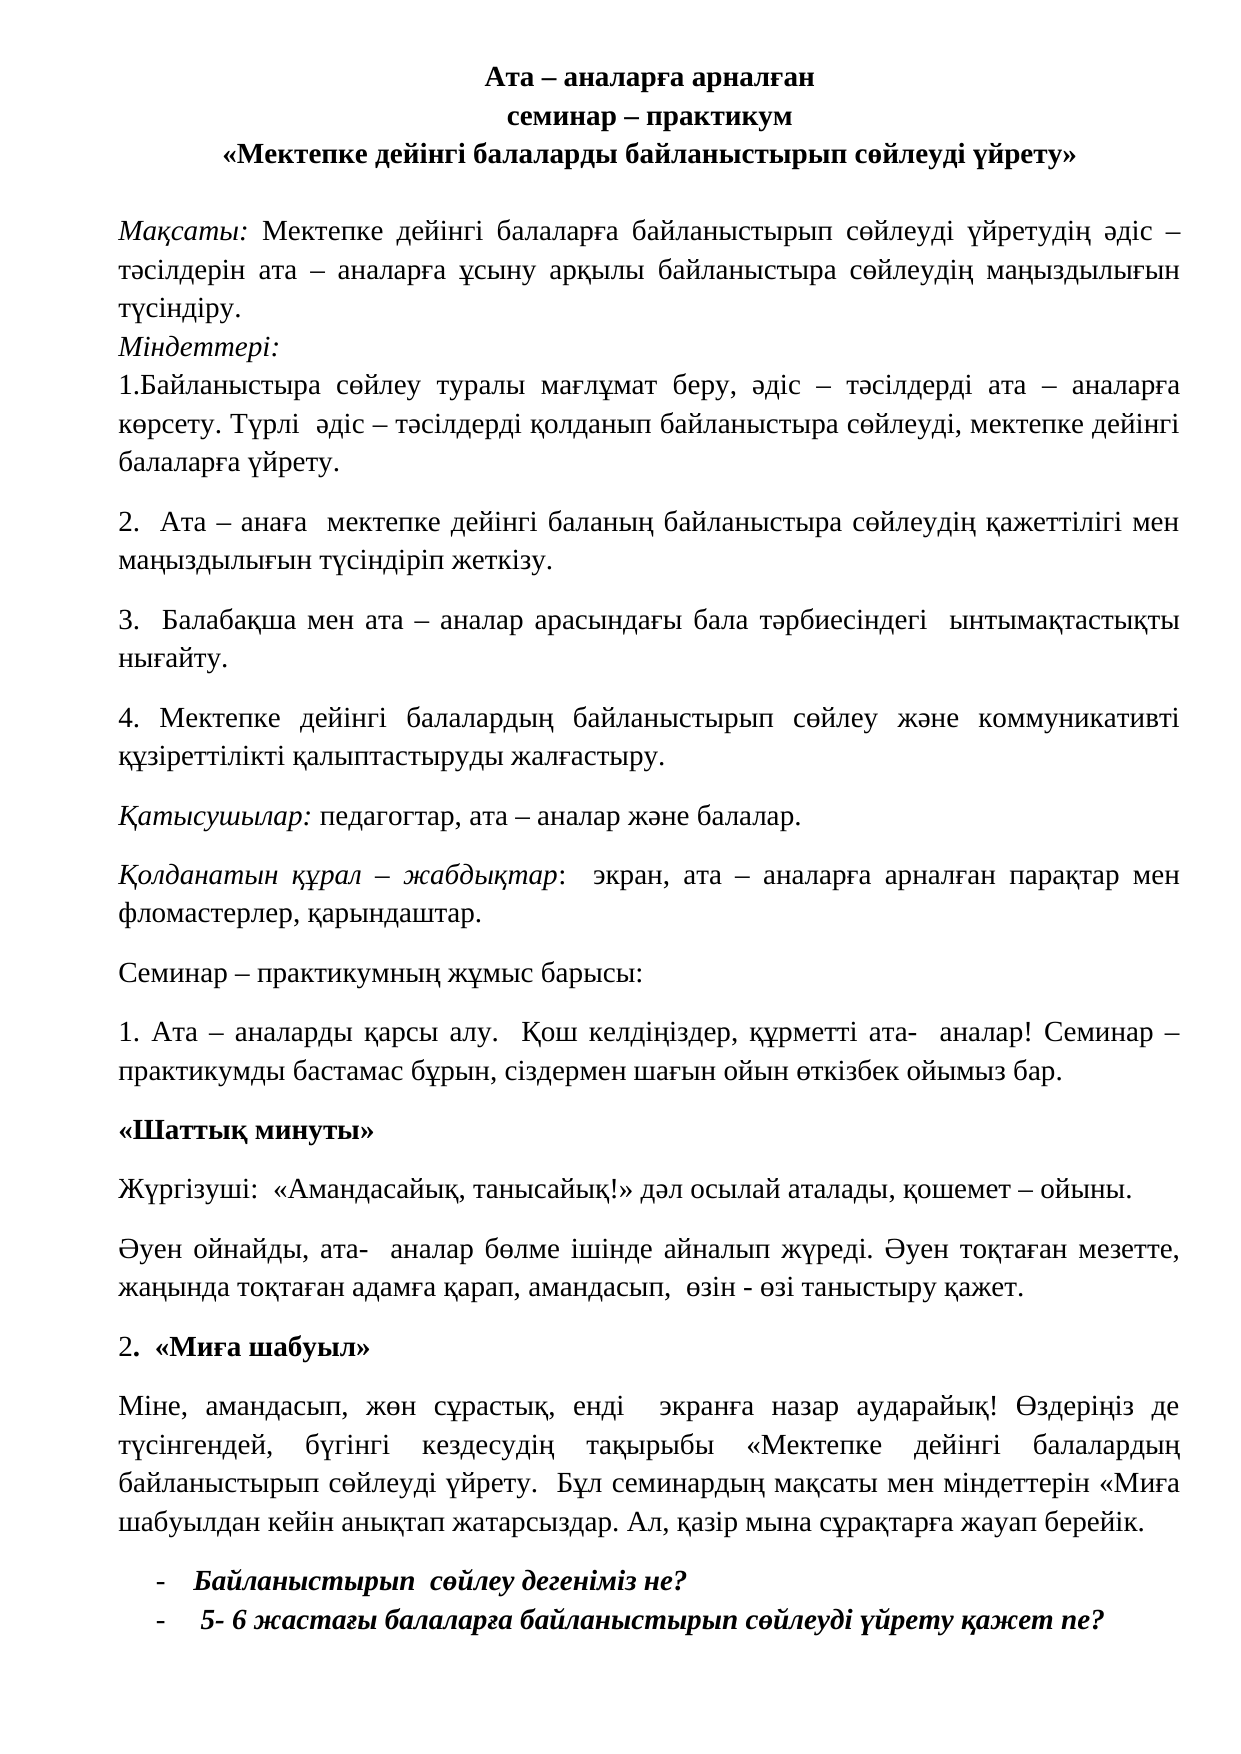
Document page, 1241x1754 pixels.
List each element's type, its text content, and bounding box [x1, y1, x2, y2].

text Жүргізуші: «Амандасайық, танысайық!» дәл осылай аталады, қошемет – ойыны. [118, 1172, 1181, 1205]
list Байланыстырып сөйлеу дегеніміз не? [156, 1563, 1181, 1597]
text 1.Байланыстыра сөйлеу туралы мағлұмат беру, әдіс – тәсілдерді ата – аналарға көрсету. Түрлі әдіс – тәсілдерді қолданып байланыстыра сөйлеуді, мектепке дейінгі балаларға үйрету. [118, 367, 1181, 478]
text «Шаттық минуты» [118, 1112, 1181, 1146]
text 4. Мектепке дейінгі балалардың байланыстырып сөйлеу және коммуникативті құзіреттілікті қалыптастыруды жалғастыру. [118, 700, 1181, 772]
text 2. Ата – анаға мектепке дейінгі баланың байланыстыра сөйлеудің қажеттілігі мен маңыздылығын түсіндіріп жеткізу. [118, 504, 1181, 576]
text Міндеттері: [118, 329, 1181, 362]
text 1. Ата – аналарды қарсы алу. Қош келдіңіздер, құрметті ата- аналар! Семинар – практикумды бастамас бұрын, сіздермен шағын ойын өткізбек ойымыз бар. [118, 1014, 1181, 1086]
text Міне, амандасып, жөн сұрастық, енді экранға назар аударайық! Өздеріңіз де түсінгендей, бүгінгі кездесудің тақырыбы «Мектепке дейінгі балалардың байланыстырып сөйлеуді үйрету. Бұл семинардың мақсаты мен міндеттерін «Миға шабуылдан кейін анықтап жатарсыздар. Ал, қазір мына сұрақтарға жауап берейік. [118, 1388, 1181, 1537]
text Қолданатын құрал – жабдықтар: экран, ата – аналарға арналған парақтар мен фломастерлер, қарындаштар. [118, 857, 1181, 929]
text Семинар – практикумның жұмыс барысы: [118, 955, 1181, 988]
text «Мектепке дейінгі балаларды байланыстырып сөйлеуді үйрету» [118, 136, 1181, 170]
list 5- 6 жастағы балаларға байланыстырып сөйлеуді үйрету қажет пе? [156, 1602, 1181, 1635]
text Қатысушылар: педагогтар, ата – аналар және балалар. [118, 798, 1181, 831]
text Ата – аналарға арналған [118, 59, 1181, 93]
text Мақсаты: Мектепке дейінгі балаларға байланыстырып сөйлеуді үйретудің әдіс – тәсілдерін ата – аналарға ұсыну арқылы байланыстыра сөйлеудің маңыздылығын түсіндіру. [118, 213, 1181, 324]
text 2. «Миға шабуыл» [118, 1329, 1181, 1362]
text Әуен ойнайды, ата- аналар бөлме ішінде айналып жүреді. Әуен тоқтаған мезетте, жаңында тоқтаған адамға қарап, амандасып, өзін - өзі таныстыру қажет. [118, 1231, 1181, 1303]
text 3. Балабақша мен ата – аналар арасындағы бала тәрбиесіндегі ынтымақтастықты нығайту. [118, 602, 1181, 674]
text семинар – практикум [118, 98, 1181, 131]
